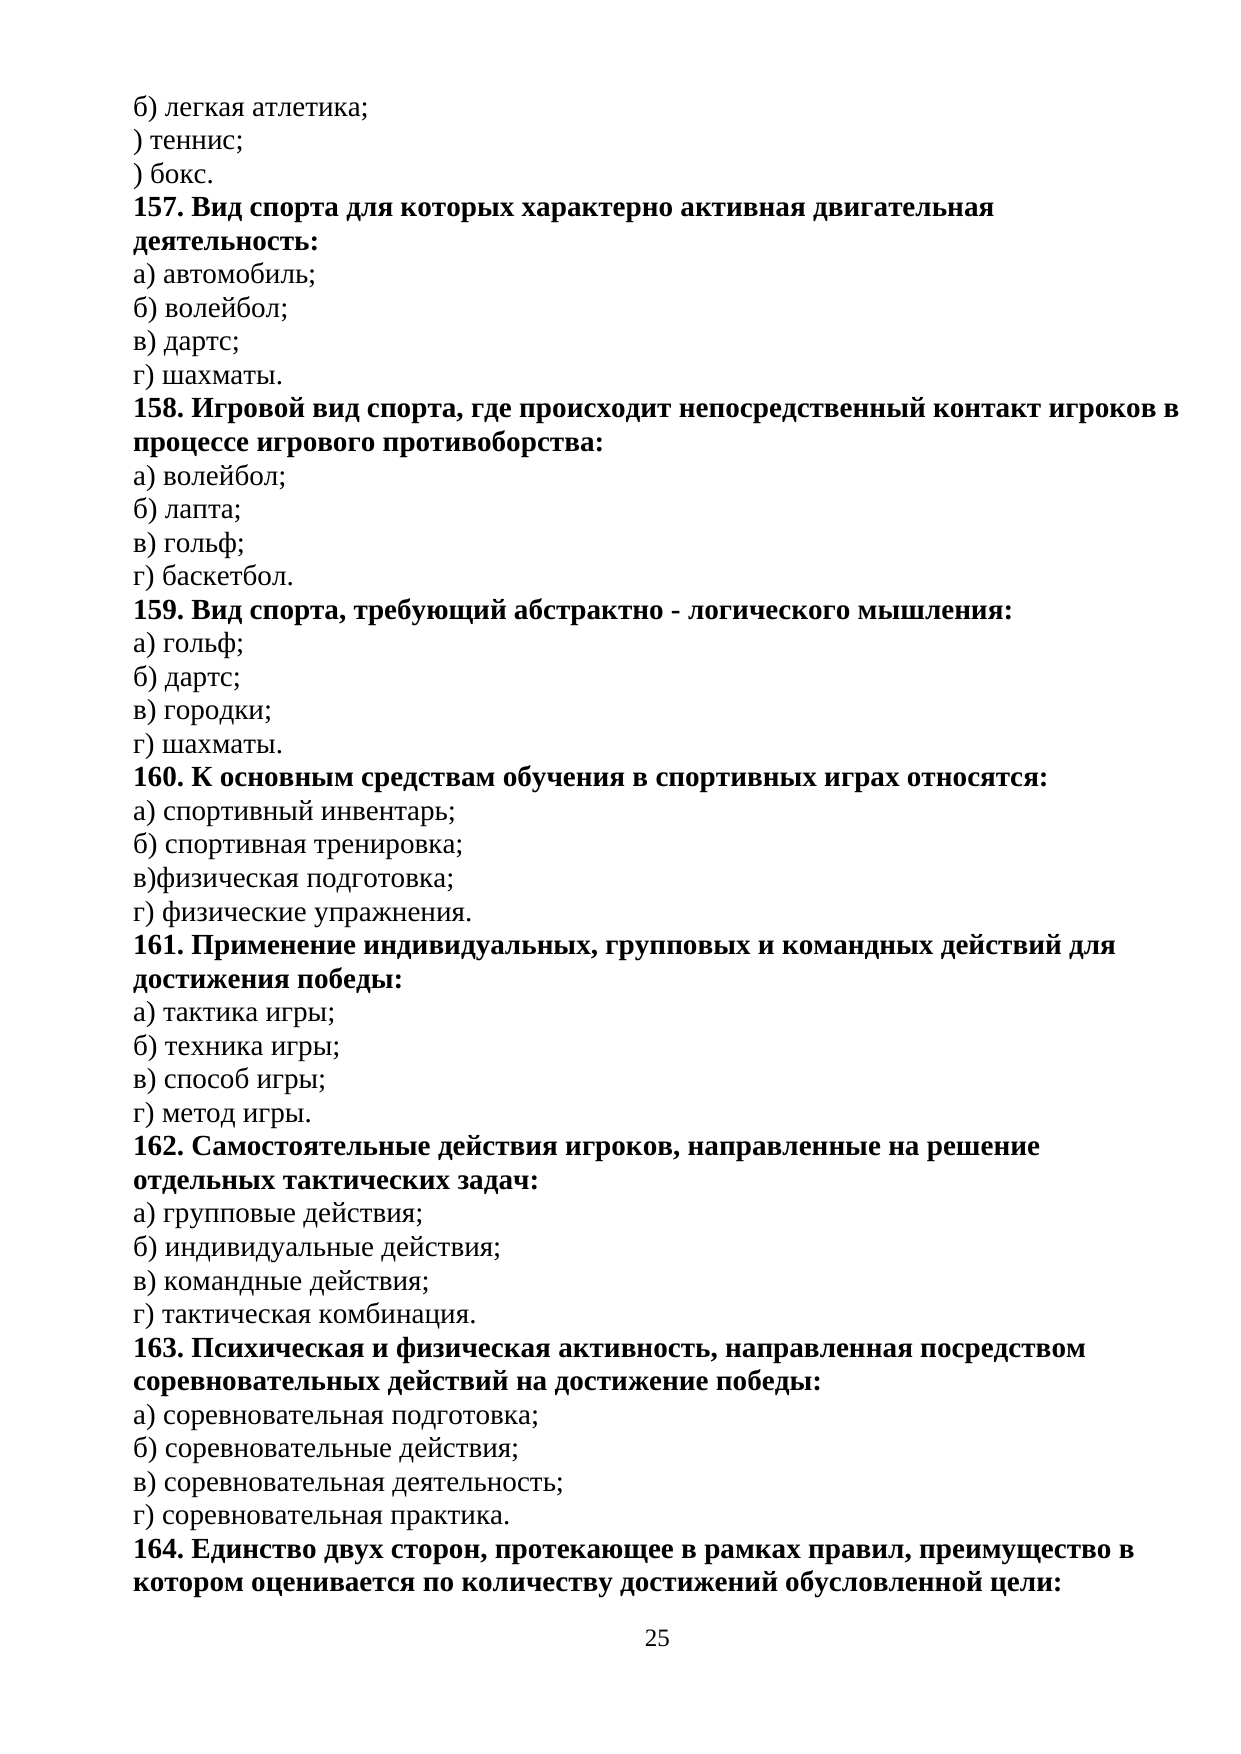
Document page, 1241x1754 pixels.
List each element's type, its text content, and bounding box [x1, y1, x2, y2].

text б) индивидуальные действия; [133, 1229, 1181, 1263]
text а) автомобиль; [133, 256, 1181, 290]
text в) гольф; [133, 525, 1181, 558]
text а) тактика игры; [133, 994, 1181, 1028]
text 164. Единство двух сторон, протекающее в рамках правил, преимущество в котором оценивается по количеству достижений обусловленной цели: [133, 1531, 1181, 1598]
text 161. Применение индивидуальных, групповых и командных действий для достижения победы: [133, 927, 1181, 994]
text 163. Психическая и физическая активность, направленная посредством соревновательных действий на достижение победы: [133, 1330, 1181, 1397]
text в) дартс; [133, 323, 1181, 357]
text г) шахматы. [133, 726, 1181, 759]
text а) гольф; [133, 625, 1181, 659]
text 162. Самостоятельные действия игроков, направленные на решение отдельных тактических задач: [133, 1128, 1181, 1196]
text б) лапта; [133, 491, 1181, 525]
text б) спортивная тренировка; [133, 827, 1181, 860]
text б) дартс; [133, 659, 1181, 692]
text г) баскетбол. [133, 558, 1181, 592]
text б) соревновательные действия; [133, 1430, 1181, 1464]
text 160. К основным средствам обучения в спортивных играх относятся: [133, 759, 1181, 793]
text в) командные действия; [133, 1263, 1181, 1296]
text г) физические упражнения. [133, 894, 1181, 927]
text в) способ игры; [133, 1061, 1181, 1095]
text а) спортивный инвентарь; [133, 793, 1181, 827]
text в)физическая подготовка; [133, 860, 1181, 894]
text ) бокс. [133, 156, 1181, 189]
text ) теннис; [133, 122, 1181, 156]
text в) соревновательная деятельность; [133, 1464, 1181, 1497]
text г) тактическая комбинация. [133, 1296, 1181, 1330]
text в) городки; [133, 692, 1181, 726]
text г) соревновательная практика. [133, 1497, 1181, 1531]
text а) волейбол; [133, 458, 1181, 491]
text 159. Вид спорта, требующий абстрактно - логического мышления: [133, 592, 1181, 625]
text 158. Игровой вид спорта, где происходит непосредственный контакт игроков в процессе игрового противоборства: [133, 391, 1181, 458]
text а) групповые действия; [133, 1196, 1181, 1229]
text а) соревновательная подготовка; [133, 1397, 1181, 1430]
text б) техника игры; [133, 1028, 1181, 1061]
text б) легкая атлетика; [133, 89, 1181, 122]
text г) шахматы. [133, 357, 1181, 391]
text г) метод игры. [133, 1095, 1181, 1128]
text б) волейбол; [133, 290, 1181, 323]
text 157. Вид спорта для которых характерно активная двигательная деятельность: [133, 189, 1181, 256]
